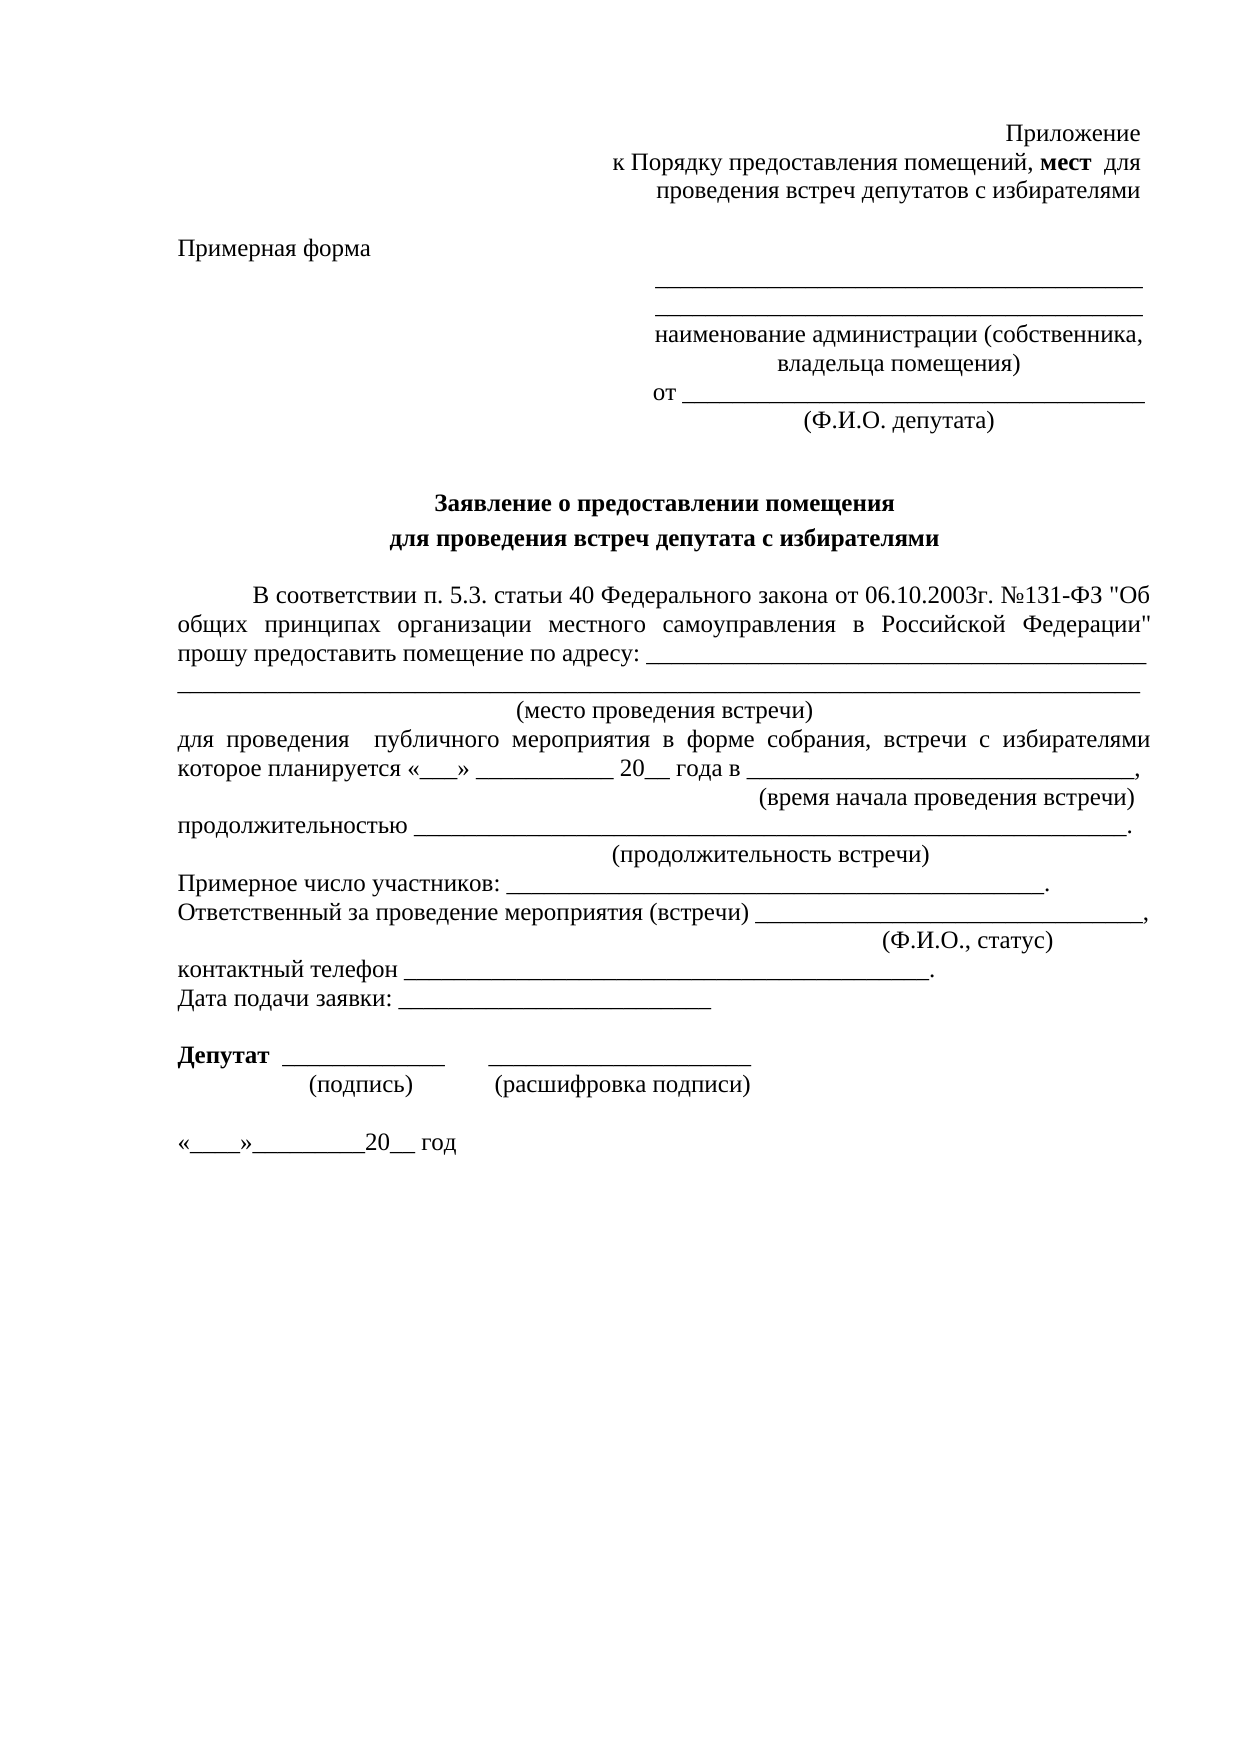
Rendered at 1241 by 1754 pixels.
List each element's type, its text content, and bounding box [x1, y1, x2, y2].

text «____»_________20__ год [177, 1127, 1152, 1156]
text (Ф.И.О., статус) [177, 926, 1152, 954]
text Примерное число участников: ___________________________________________. [177, 868, 1152, 897]
text от _____________________________________ [646, 377, 1152, 406]
text контактный телефон __________________________________________. [177, 954, 1152, 983]
text _______________________________________ [646, 262, 1152, 291]
text Депутат _____________ _____________________ [177, 1041, 1152, 1069]
text (подпись) (расшифровка подписи) [177, 1069, 1152, 1098]
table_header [570, 118, 1152, 204]
text продолжительностью _________________________________________________________. [177, 811, 1152, 839]
text (Ф.И.О. депутата) [646, 406, 1152, 434]
text _____________________________________________________________________________ [177, 667, 1152, 696]
text (продолжительность встречи) [390, 839, 1152, 868]
text для проведения встреч депутата с избирателями [177, 523, 1152, 552]
text Примерная форма [177, 233, 1152, 262]
text В соответствии п. 5.3. статьи 40 Федерального закона от 06.10.2003г. №131-ФЗ "Об общих принципах организации местного самоуправления в Российской Федерации" прошу предоставить помещение по адресу: ________________________________________ [177, 581, 1152, 667]
text для проведения публичного мероприятия в форме собрания, встречи с избирателями которое планируется «___» ___________ 20__ года в _______________________________, [177, 724, 1152, 782]
text (место проведения встречи) [177, 696, 1152, 724]
text (время начала проведения встречи) [177, 782, 1152, 811]
text Ответственный за проведение мероприятия (встречи) _______________________________, [177, 897, 1152, 926]
text Дата подачи заявки: _________________________ [177, 983, 1152, 1012]
text _______________________________________ [646, 291, 1152, 319]
text Заявление о предоставлении помещения [177, 488, 1152, 517]
text наименование администрации (собственника, владельца помещения) [646, 319, 1152, 377]
